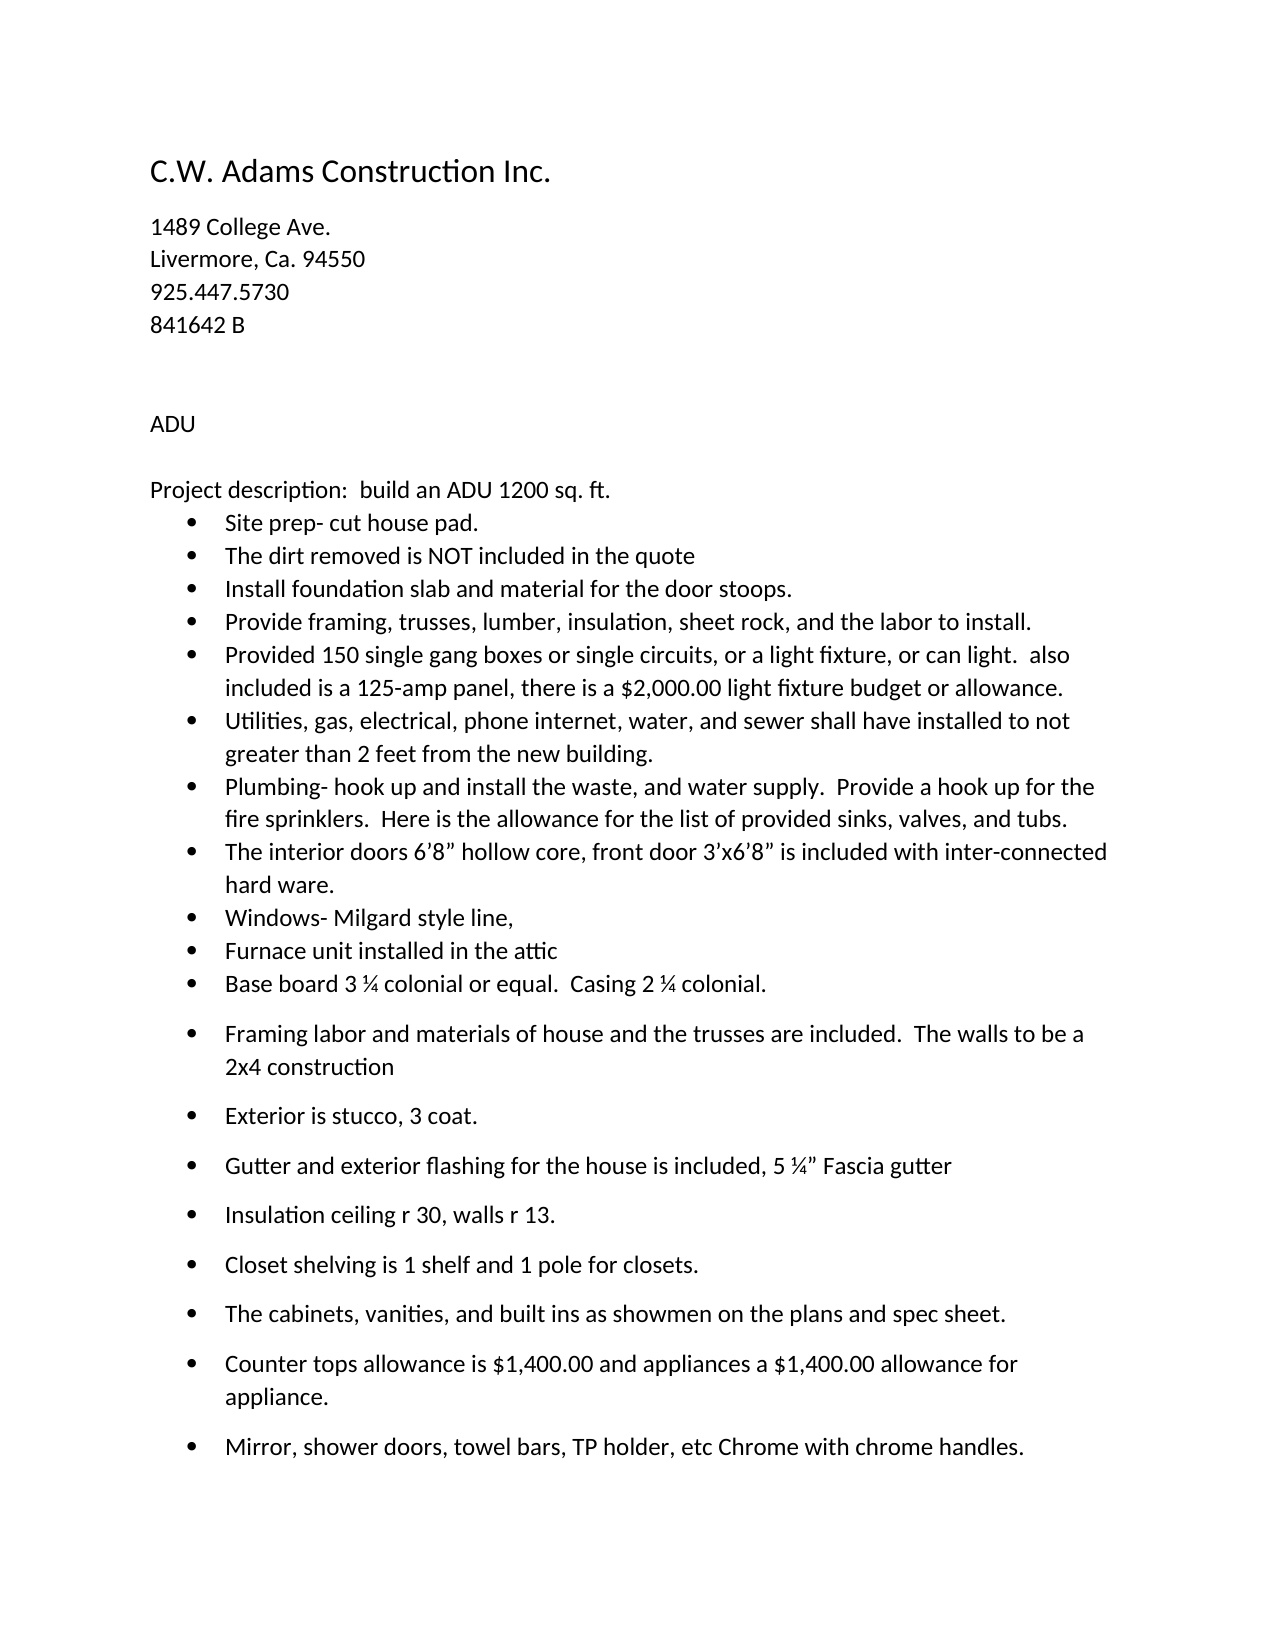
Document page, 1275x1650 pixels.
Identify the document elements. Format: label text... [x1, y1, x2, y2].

list The interior doors 6’8” hollow core, front door 3’x6’8” is included with inter-connected hard ware. [187, 836, 1125, 900]
list Exterior is stucco, 3 coat. [187, 1100, 1125, 1131]
list Provided 150 single gang boxes or single circuits, or a light fixture, or can light. also included is a 125-amp panel, there is a $2,000.00 light fixture budget or allowance. [187, 639, 1125, 702]
list Site prep- cut house pad. [187, 507, 1125, 538]
list Closet shelving is 1 shelf and 1 pole for closets. [187, 1249, 1125, 1279]
list Utilities, gas, electrical, phone internet, water, and sewer shall have installed to not greater than 2 feet from the new building. [187, 705, 1125, 768]
text C.W. Adams Construction Inc. [150, 150, 1125, 191]
list Provide framing, trusses, lumber, insulation, sheet rock, and the labor to install. [187, 606, 1125, 637]
text ADU [150, 408, 1125, 439]
list Mirror, shower doors, towel bars, TP holder, etc Chrome with chrome handles. [187, 1431, 1125, 1461]
list Gutter and exterior flashing for the house is included, 5 ¼” Fascia gutter [187, 1150, 1125, 1180]
list Framing labor and materials of house and the trusses are included. The walls to be a 2x4 construction [187, 1018, 1125, 1081]
list Plumbing- hook up and install the waste, and water supply. Provide a hook up for the fire sprinklers. Here is the allowance for the list of provided sinks, valves, and tubs. [187, 771, 1125, 834]
text 1489 College Ave. [150, 211, 1125, 241]
text Project description: build an ADU 1200 sq. ft. [150, 474, 1125, 505]
list Install foundation slab and material for the door stoops. [187, 573, 1125, 604]
text Livermore, Ca. 94550 [150, 243, 1125, 274]
text 841642 B [150, 309, 1125, 340]
text 925.447.5730 [150, 276, 1125, 307]
list The dirt removed is NOT included in the quote [187, 540, 1125, 571]
list Windows- Milgard style line, [187, 902, 1125, 933]
list Counter tops allowance is $1,400.00 and appliances a $1,400.00 allowance for appliance. [187, 1348, 1125, 1412]
list Base board 3 ¼ colonial or equal. Casing 2 ¼ colonial. [187, 968, 1125, 999]
list Furnace unit installed in the attic [187, 935, 1125, 966]
list The cabinets, vanities, and built ins as showmen on the plans and spec sheet. [187, 1298, 1125, 1329]
list Insulation ceiling r 30, walls r 13. [187, 1199, 1125, 1230]
